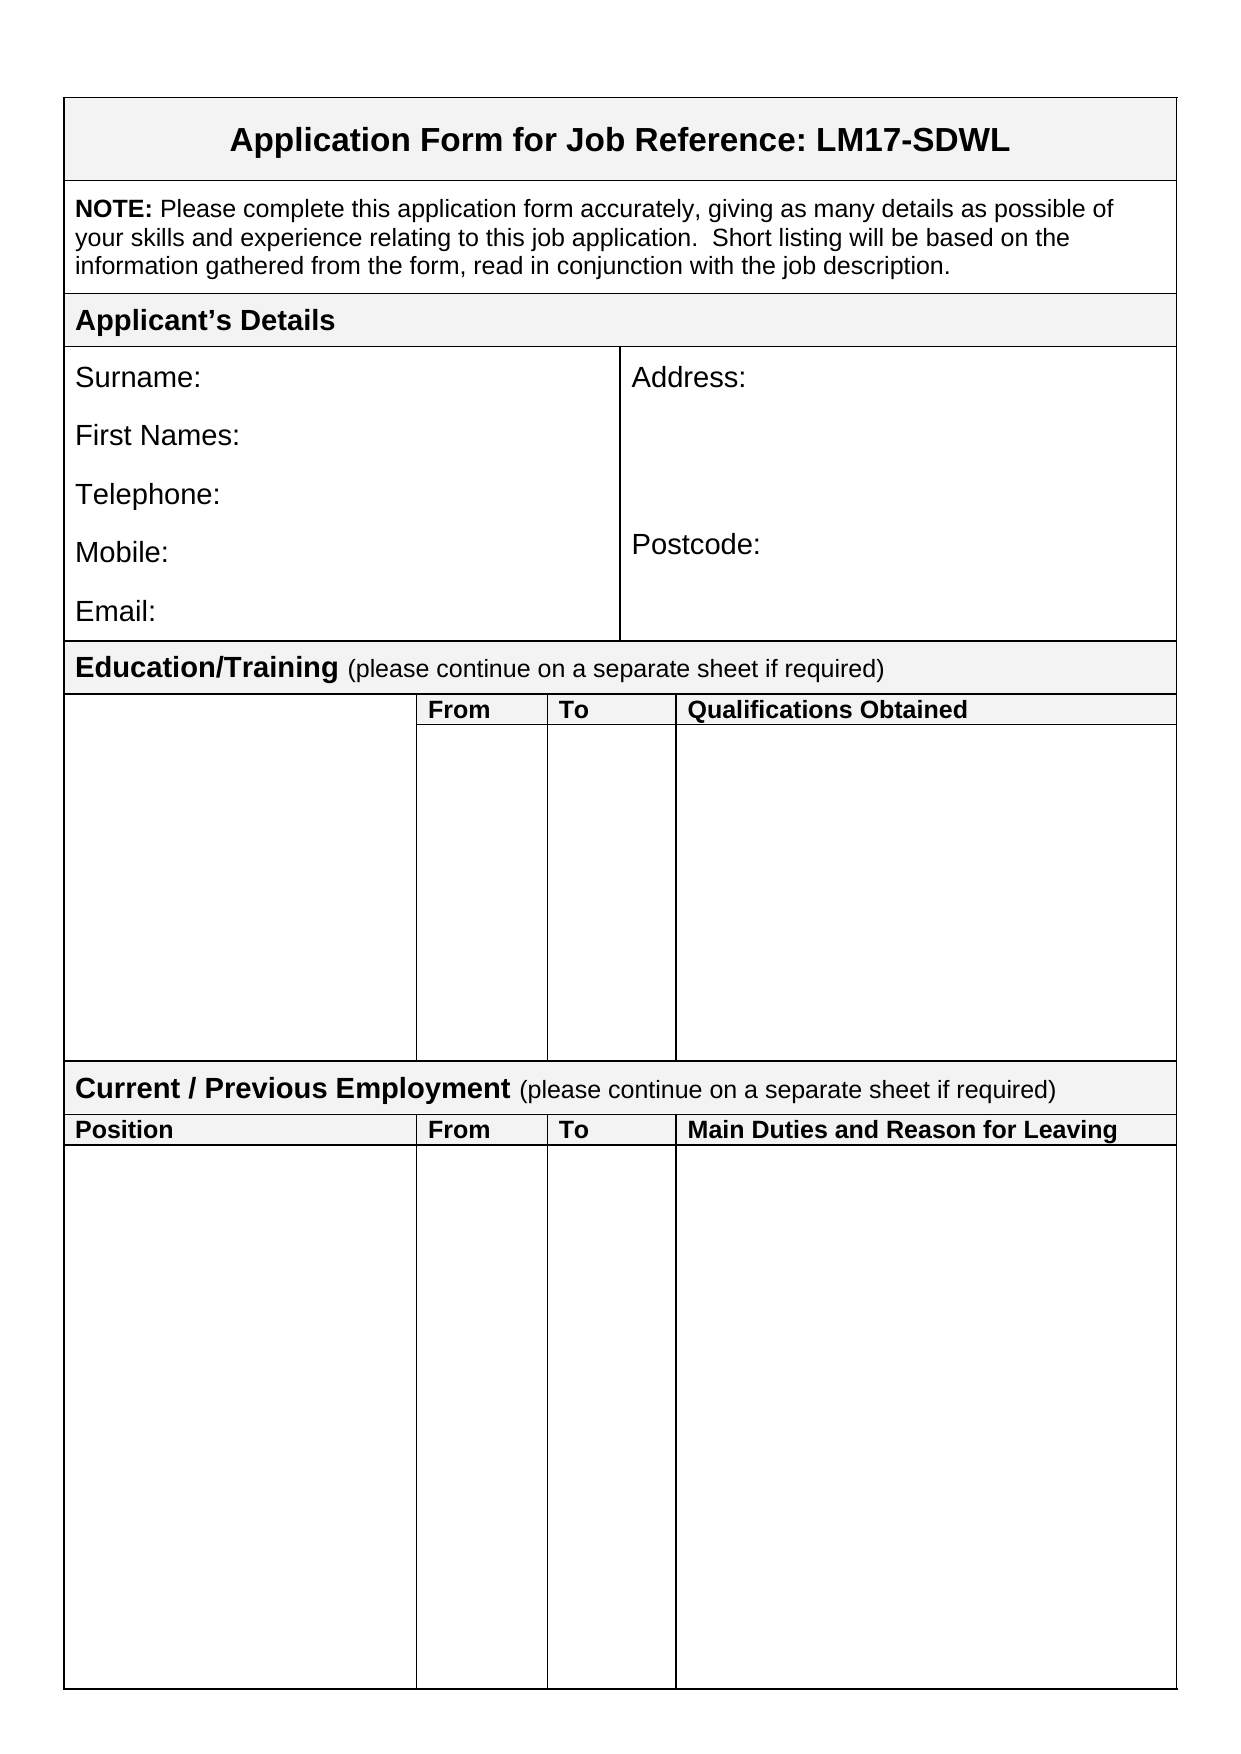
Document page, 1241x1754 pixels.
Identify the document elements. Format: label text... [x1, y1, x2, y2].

table_cell To [548, 695, 675, 723]
table_cell NOTE: Please complete this application form accurately, giving as many details as possible of your skills and experience relating to this job application. Short listing will be based on the information gathered from the form, read in conjunction with the job description. [65, 181, 1176, 293]
table_cell [417, 725, 547, 1060]
table_cell Position [65, 1115, 416, 1144]
table_cell From [417, 1115, 547, 1144]
table_cell [548, 1146, 675, 1688]
table_cell [677, 725, 1176, 1060]
table_cell Current / Previous Employment (please continue on a separate sheet if required) [65, 1062, 1176, 1113]
table_cell Address: Postcode: [621, 347, 1176, 640]
table_cell From [417, 695, 547, 723]
table_cell Main Duties and Reason for Leaving [677, 1115, 1176, 1144]
table_cell To [548, 1115, 675, 1144]
table_cell Education/Training (please continue on a separate sheet if required) [65, 642, 1176, 693]
table_cell Surname: First Names: Telephone: : Email: [65, 347, 619, 640]
table_header Application Form for Job Reference: LM17-SDWL [65, 98, 1176, 180]
table_cell [65, 1146, 416, 1688]
table_cell Qualifications Obtained [677, 695, 1176, 723]
table_cell Applicant’s Details [65, 294, 1176, 346]
table_cell [677, 1146, 1176, 1688]
table_cell [65, 695, 416, 1060]
table_cell [417, 1146, 547, 1688]
table_cell [548, 725, 675, 1060]
